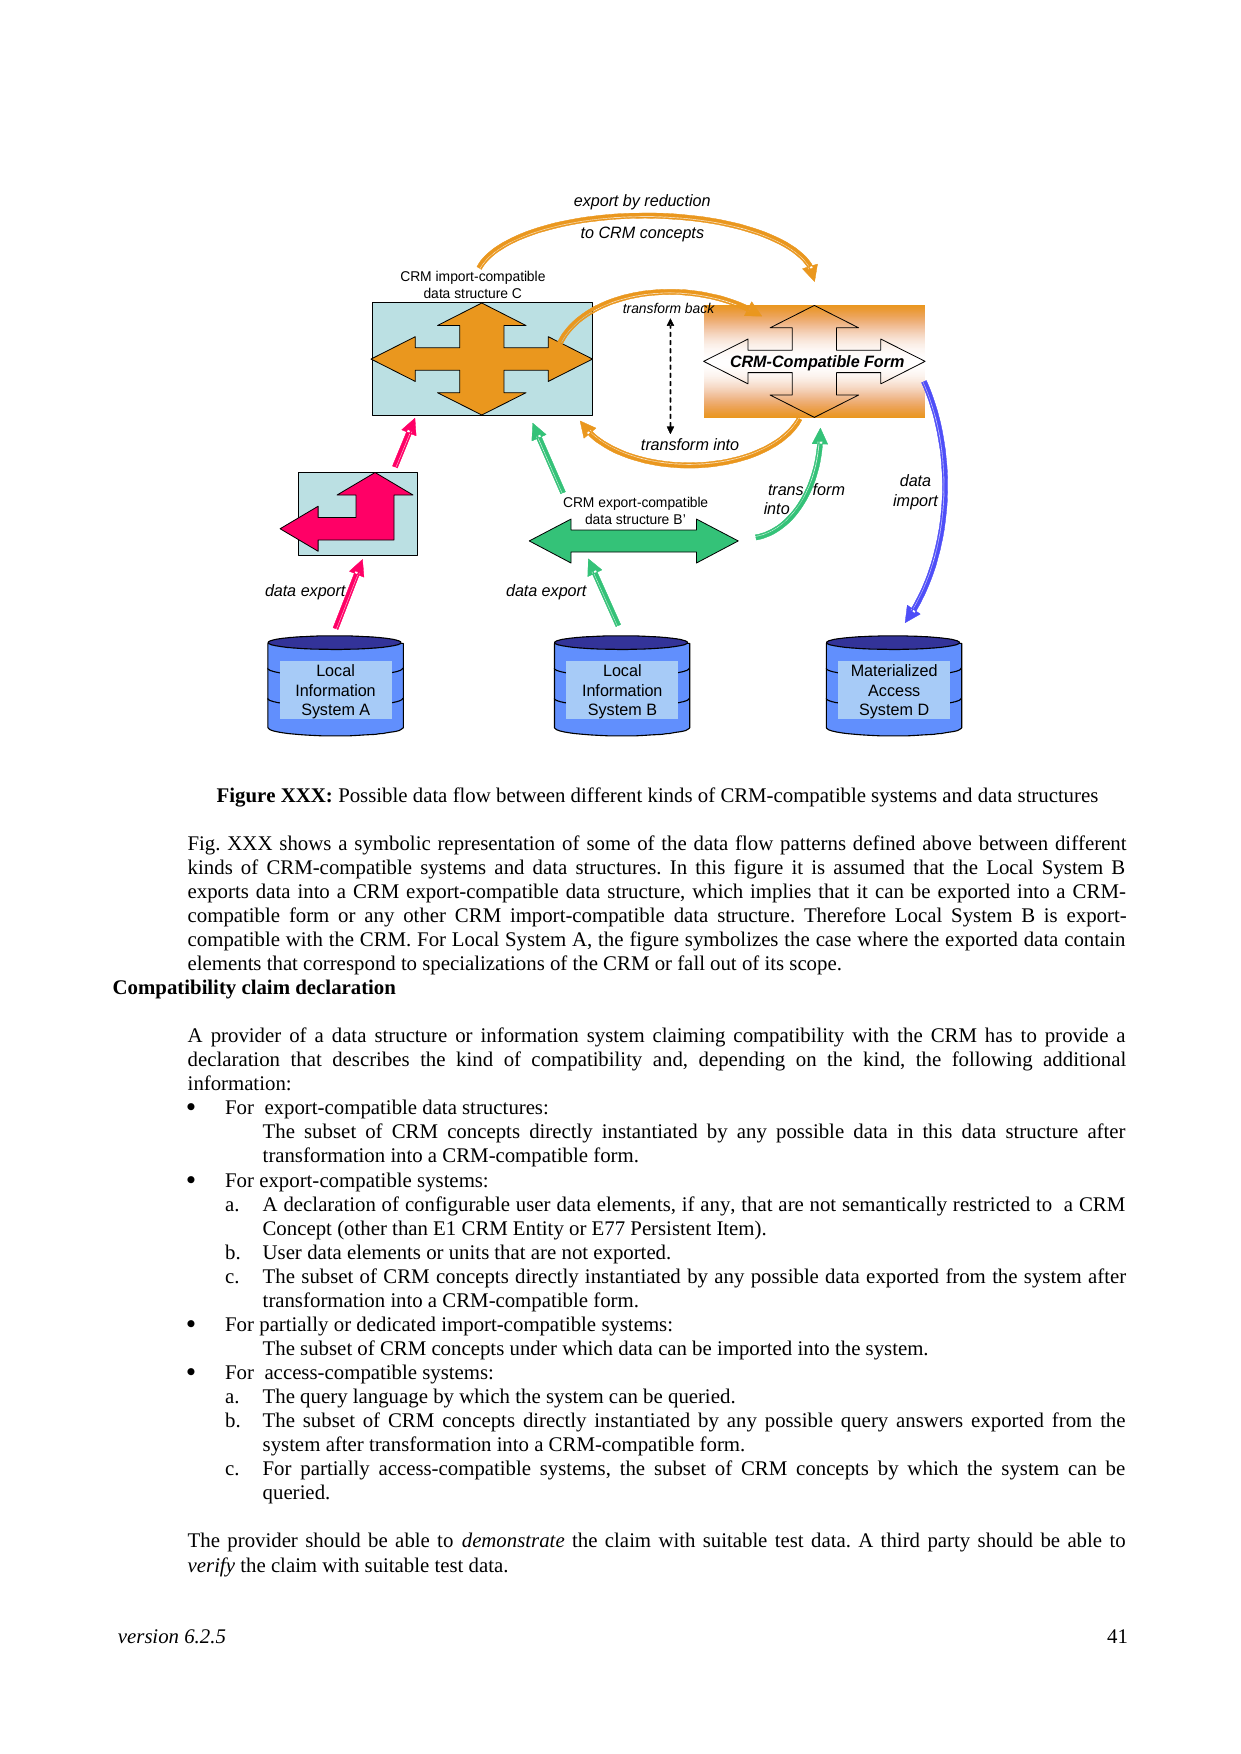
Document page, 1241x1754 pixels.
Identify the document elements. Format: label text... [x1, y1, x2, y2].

list The query language by which the system can be queried. [225, 1384, 1128, 1408]
text Fig. XXX shows a symbolic representation of some of the data flow patterns defined above between different kinds of CRM-compatible systems and data structures. In this figure it is assumed that the Local System B exports data into a CRM export-compatible data structure, which implies that it can be exported into a CRM-compatible form or any other CRM import-compatible data structure. Therefore Local System B is export-compatible with the CRM. For Local System A, the figure symbolizes the case where the exported data contain elements that correspond to specializations of the CRM or fall out of its scope. [187, 831, 1128, 975]
list For export-compatible systems: [187, 1167, 1128, 1192]
list User data elements or units that are not exported. [225, 1240, 1128, 1264]
text The subset of CRM concepts under which data can be imported into the system. [225, 1336, 1128, 1360]
text Figure XXX: Possible data flow between different kinds of CRM-compatible systems and data structures [187, 782, 1128, 807]
list For partially or dedicated import-compatible systems: [187, 1312, 1128, 1336]
list For partially access-compatible systems, the subset of CRM concepts by which the system can be queried. [225, 1456, 1128, 1504]
text The subset of CRM concepts directly instantiated by any possible data in this data structure after transformation into a CRM-compatible form. [262, 1119, 1128, 1167]
list For access-compatible systems: [187, 1360, 1128, 1384]
text A provider of a data structure or information system claiming compatibility with the CRM has to provide a declaration that describes the kind of compatibility and, depending on the kind, the following additional information: [187, 1023, 1128, 1095]
list The subset of CRM concepts directly instantiated by any possible data exported from the system after transformation into a CRM-compatible form. [225, 1264, 1128, 1312]
list The subset of CRM concepts directly instantiated by any possible query answers exported from the system after transformation into a CRM-compatible form. [225, 1408, 1128, 1456]
text Compatibility claim declaration [112, 975, 1128, 999]
list For export-compatible data structures: [187, 1095, 1128, 1119]
list A declaration of configurable user data elements, if any, that are not semantically restricted to a CRM Concept (other than E1 CRM Entity or E77 Persistent Item). [225, 1192, 1128, 1240]
text The provider should be able to demonstrate the claim with suitable test data. A third party should be able to verify the claim with suitable test data. [187, 1528, 1128, 1577]
